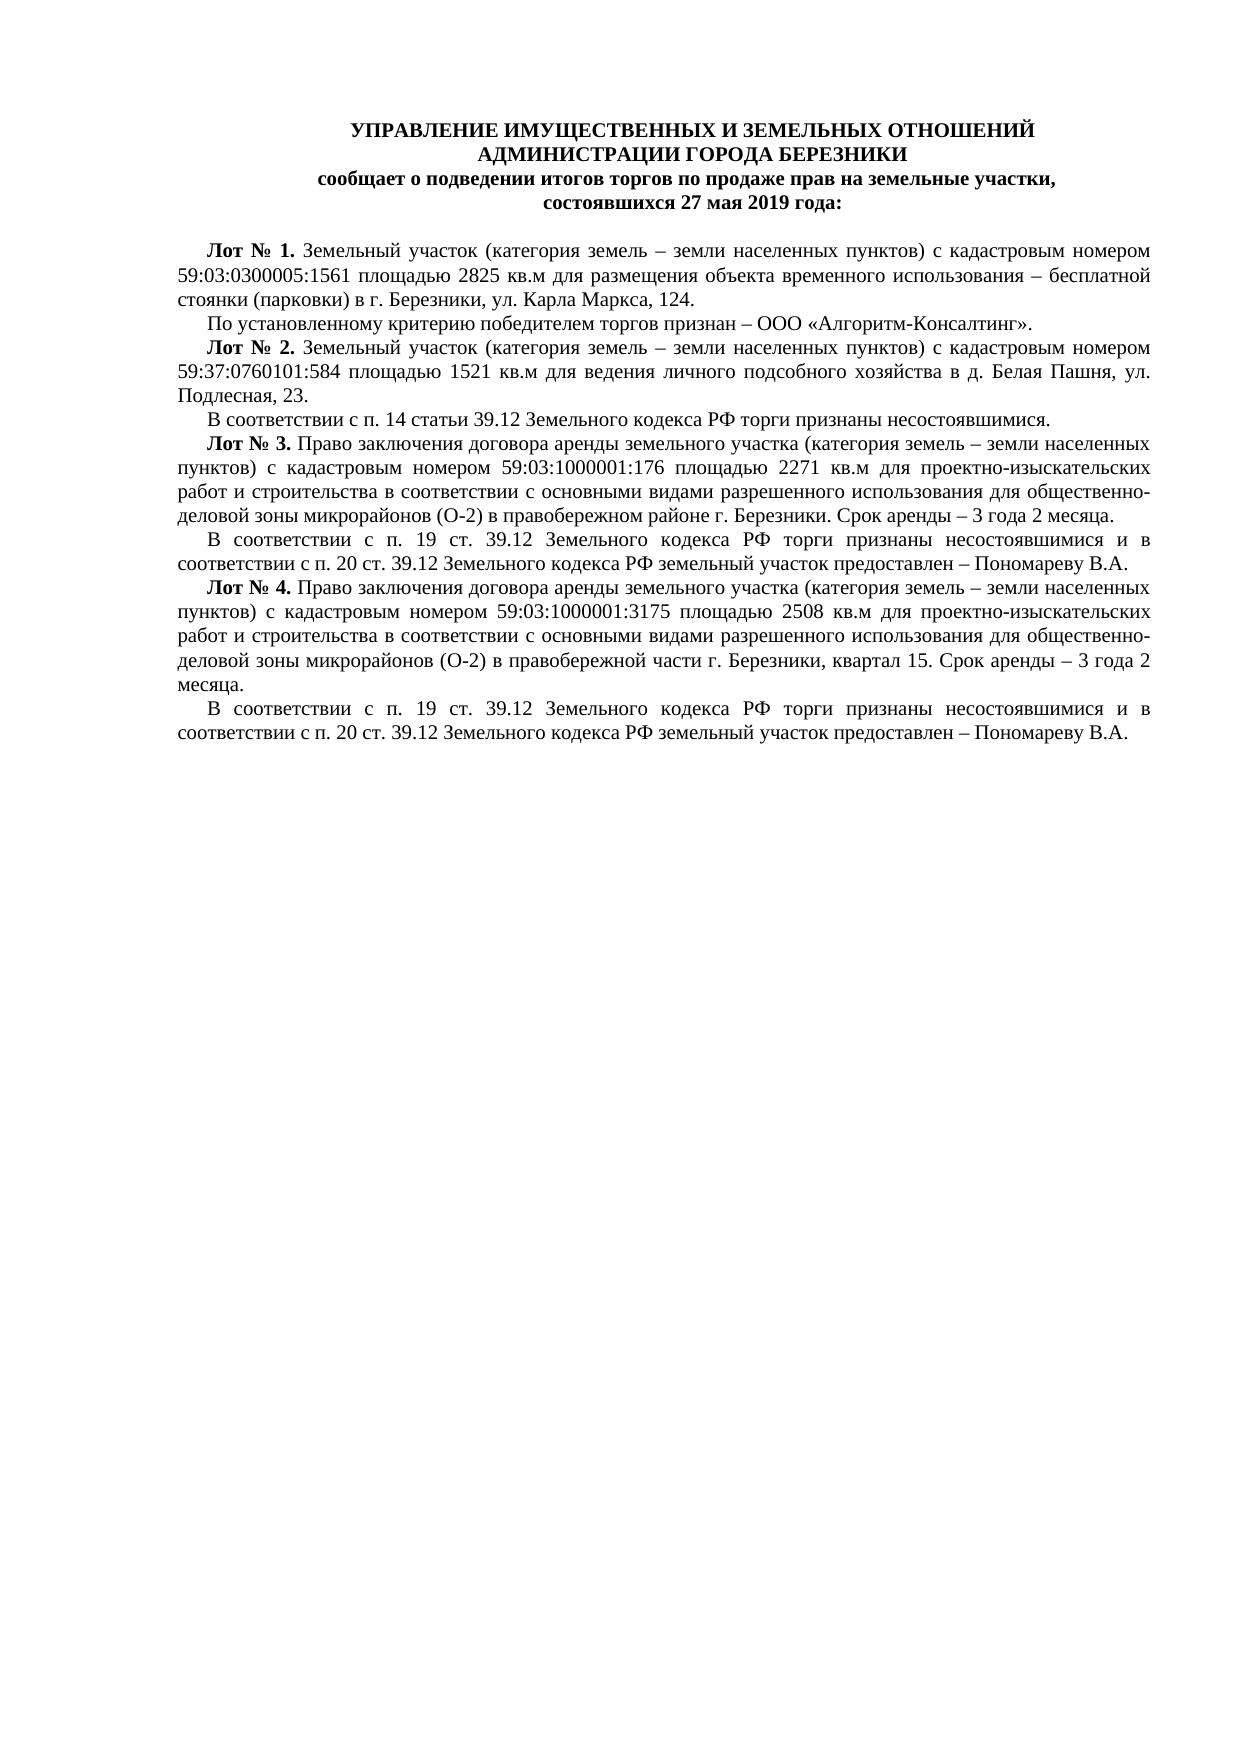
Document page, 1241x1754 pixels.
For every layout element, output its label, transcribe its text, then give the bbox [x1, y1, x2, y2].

title УПРАВЛЕНИЕ ИМУЩЕСТВЕННЫХ И ЗЕМЕЛЬНЫХ ОТНОШЕНИЙ [177, 118, 1152, 142]
text По установленному критерию победителем торгов признан – ООО «Алгоритм-Консалтинг». [177, 311, 1152, 335]
text состоявшихся 27 мая 2019 года: [177, 190, 1152, 214]
text В соответствии с п. 19 ст. 39.12 Земельного кодекса РФ торги признаны несостоявшимися и в соответствии с п. 20 ст. 39.12 Земельного кодекса РФ земельный участок предоставлен – Пономареву В.А. [177, 527, 1152, 575]
text Лот № 3. Право заключения договора аренды земельного участка (категория земель – земли населенных пунктов) с кадастровым номером 59:03:1000001:176 площадью 2271 кв.м для проектно-изыскательских работ и строительства в соответствии с основными видами разрешенного использования для общественно-деловой зоны микрорайонов (О-2) в правобережном районе г. Березники. Срок аренды – 3 года 2 месяца. [177, 431, 1152, 527]
text сообщает о подведении итогов торгов по продаже прав на земельные участки, [177, 166, 1152, 190]
text В соответствии с п. 19 ст. 39.12 Земельного кодекса РФ торги признаны несостоявшимися и в соответствии с п. 20 ст. 39.12 Земельного кодекса РФ земельный участок предоставлен – Пономареву В.А. [177, 696, 1152, 744]
text Лот № 4. Право заключения договора аренды земельного участка (категория земель – земли населенных пунктов) с кадастровым номером 59:03:1000001:3175 площадью 2508 кв.м для проектно-изыскательских работ и строительства в соответствии с основными видами разрешенного использования для общественно-деловой зоны микрорайонов (О-2) в правобережной части г. Березники, квартал 15. Срок аренды – 3 года 2 месяца. [177, 575, 1152, 696]
text Лот № 2. Земельный участок (категория земель – земли населенных пунктов) с кадастровым номером 59:37:0760101:584 площадью 1521 кв.м для ведения личного подсобного хозяйства в д. Белая Пашня, ул. Подлесная, 23. [177, 335, 1152, 407]
text Лот № 1. Земельный участок (категория земель – земли населенных пунктов) с кадастровым номером 59:03:0300005:1561 площадью 2825 кв.м для размещения объекта временного использования – бесплатной стоянки (парковки) в г. Березники, ул. Карла Маркса, 124. [177, 238, 1152, 311]
text В соответствии с п. 14 статьи 39.12 Земельного кодекса РФ торги признаны несостоявшимися. [177, 407, 1152, 431]
title АДМИНИСТРАЦИИ ГОРОДА БЕРЕЗНИКИ [177, 142, 1152, 166]
